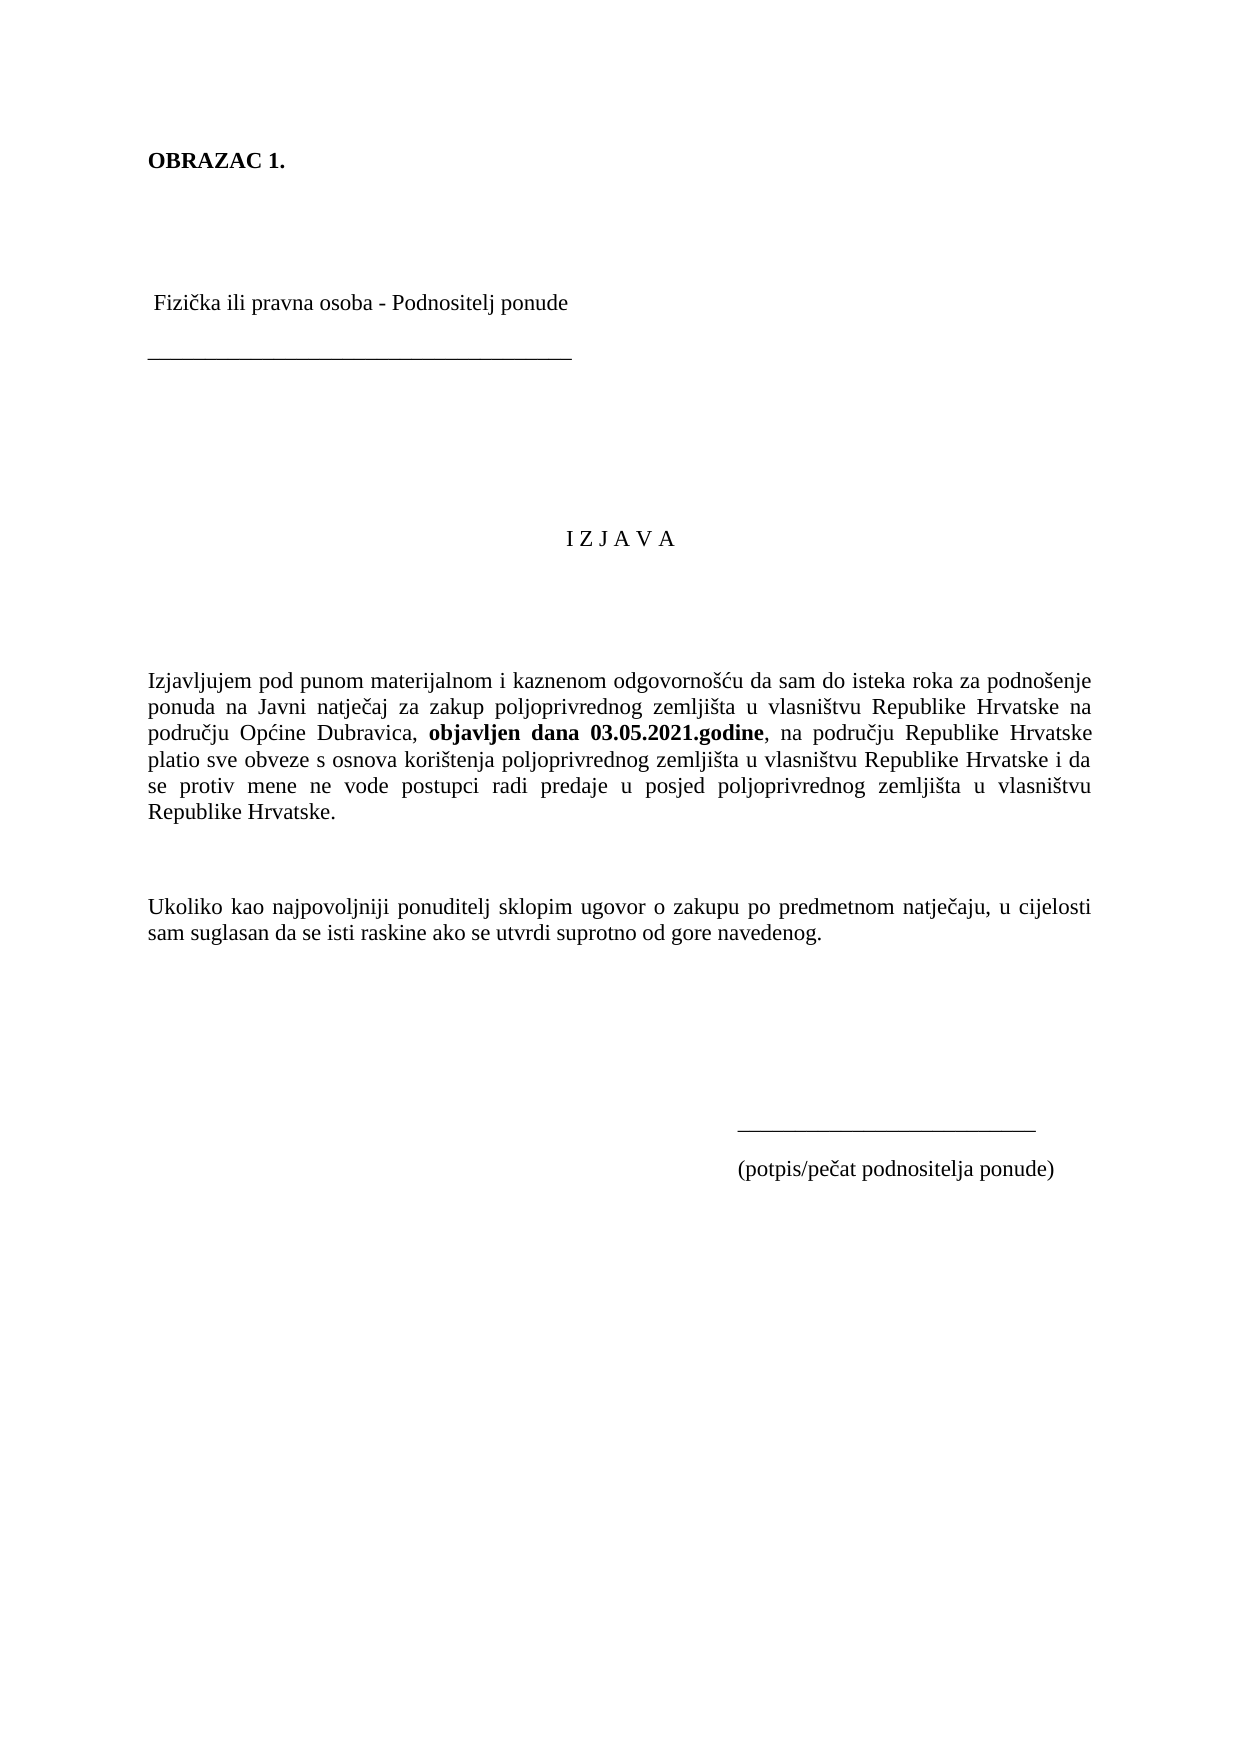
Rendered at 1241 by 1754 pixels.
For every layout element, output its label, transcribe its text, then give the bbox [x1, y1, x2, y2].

text Izjavljujem pod punom materijalnom i kaznenom odgovornošću da sam do isteka roka za podnošenje ponuda na Javni natječaj za zakup poljoprivrednog zemljišta u vlasništvu Republike Hrvatske na području Općine Dubravica, objavljen dana 03.05.2021.godine, na području Republike Hrvatske platio sve obveze s osnova korištenja poljoprivrednog zemljišta u vlasništvu Republike Hrvatske i da se protiv mene ne vode postupci radi predaje u posjed poljoprivrednog zemljišta u vlasništvu Republike Hrvatske. [148, 667, 1093, 825]
text __________________________ [664, 1108, 1093, 1134]
text I Z J A V A [148, 525, 1093, 551]
text Ukoliko kao najpovoljniji ponuditelj sklopim ugovor o zakupu po predmetnom natječaju, u cijelosti sam suglasan da se isti raskine ako se utvrdi suprotno od gore navedenog. [148, 893, 1093, 946]
text OBRAZAC 1. [148, 148, 1093, 174]
text _____________________________________ [148, 336, 1093, 363]
text (potpis/pečat podnositelja ponude) [664, 1155, 1093, 1181]
text Fizička ili pravna osoba - Podnositelj ponude [148, 289, 1093, 316]
